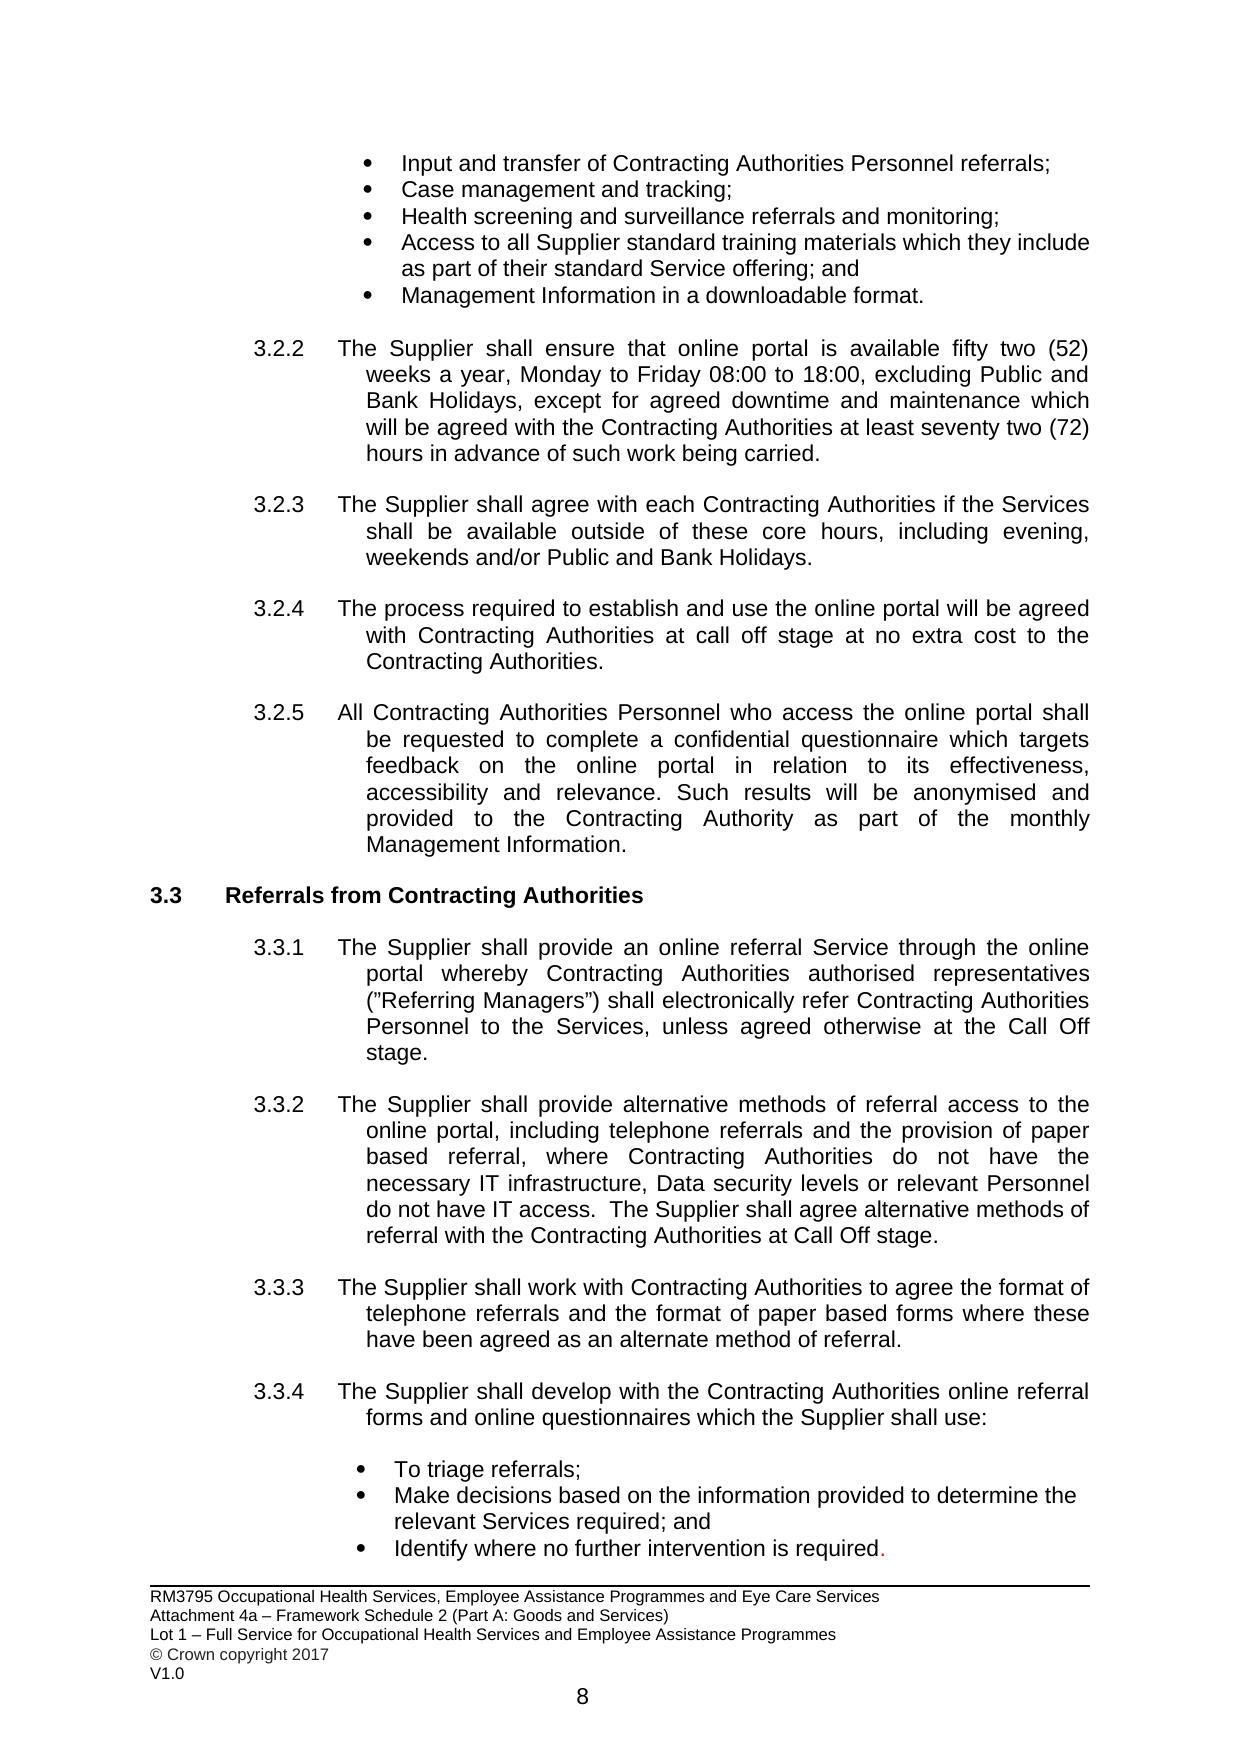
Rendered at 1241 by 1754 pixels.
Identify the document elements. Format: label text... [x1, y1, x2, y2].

list All Contracting Authorities Personnel who access the online portal shall be requested to complete a confidential questionnaire which targets feedback on the online portal in relation to its effectiveness, accessibility and relevance. Such results will be anonymised and provided to the Contracting Authority as part of the monthly Management Information. [253, 699, 1090, 857]
list Management Information in a downloadable format. [363, 282, 1090, 308]
list Referrals from Contracting Authorities [150, 882, 1090, 909]
list Identify where no further intervention is required. [357, 1534, 1090, 1561]
subtitle The Supplier shall agree with each Contracting Authorities if the Services shall be available outside of these core hours, including evening, weekends and/or Public and Bank Holidays. [253, 491, 1090, 570]
list The Supplier shall work with Contracting Authorities to agree the format of telephone referrals and the format of paper based forms where these have been agreed as an alternate method of referral. [253, 1274, 1090, 1353]
list Health screening and surveillance referrals and monitoring; [363, 203, 1090, 229]
list The Supplier shall develop with the Contracting Authorities online referral forms and online questionnaires which the Supplier shall use: [253, 1378, 1090, 1431]
list The process required to establish and use the online portal will be agreed with Contracting Authorities at call off stage at no extra cost to the Contracting Authorities. [253, 595, 1090, 674]
list Input and transfer of Contracting Authorities Personnel referrals; [363, 150, 1090, 176]
list Case management and tracking; [363, 176, 1090, 203]
subtitle The Supplier shall ensure that online portal is available fifty two (52) weeks a year, Monday to Friday 08:00 to 18:00, excluding Public and Bank Holidays, except for agreed downtime and maintenance which will be agreed with the Contracting Authorities at least seventy two (72) hours in advance of such work being carried. [253, 334, 1090, 466]
list Access to all Supplier standard training materials which they include as part of their standard Service offering; and [363, 229, 1090, 282]
list Make decisions based on the information provided to determine the relevant Services required; and [357, 1482, 1090, 1534]
list The Supplier shall provide alternative methods of referral access to the online portal, including telephone referrals and the provision of paper based referral, where Contracting Authorities do not have the necessary IT infrastructure, Data security levels or relevant Personnel do not have IT access. The Supplier shall agree alternative methods of referral with the Contracting Authorities at Call Off stage. [253, 1091, 1090, 1249]
list To triage referrals; [357, 1456, 1090, 1482]
list The Supplier shall provide an online referral Service through the online portal whereby Contracting Authorities authorised representatives (”Referring Managers”) shall electronically refer Contracting Authorities Personnel to the Services, unless agreed otherwise at the Call Off stage. [253, 934, 1090, 1066]
